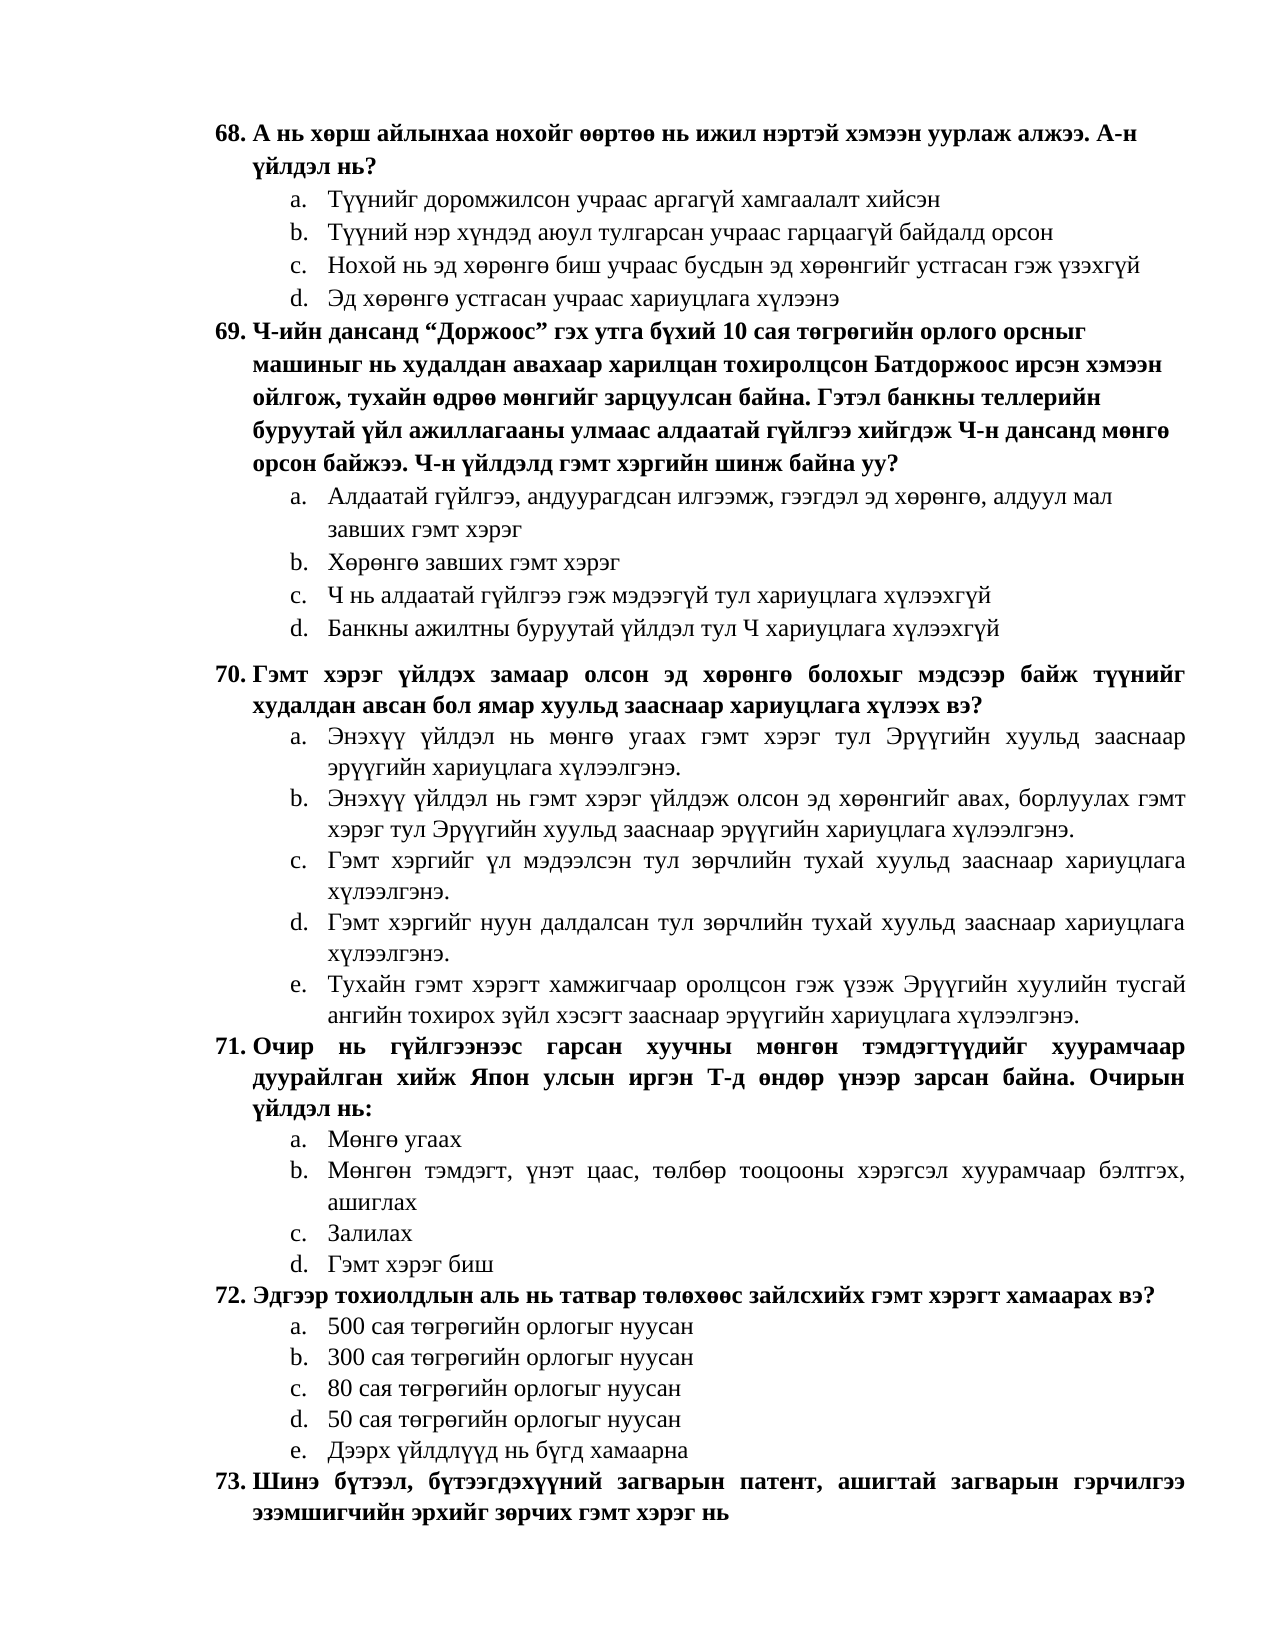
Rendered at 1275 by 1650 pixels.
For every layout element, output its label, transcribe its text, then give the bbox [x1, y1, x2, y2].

list Залилах [290, 1218, 1186, 1246]
list 500 сая төгрөгийн орлогыг нуусан [290, 1311, 1186, 1339]
list Очир нь гүйлгээнээс гарсан хуучны мөнгөн тэмдэгтүүдийг хуурамчаар дуурайлган хийж Япон улсын иргэн Т-д өндөр үнээр зарсан байна. Очирын үйлдэл нь: [215, 1031, 1186, 1122]
list Ч-ийн дансанд “Доржоос” гэх утга бүхий 10 сая төгрөгийн орлого орсныг машиныг нь худалдан авахаар харилцан тохиролцсон Батдоржоос ирсэн хэмээн ойлгож, тухайн өдрөө мөнгийг зарцуулсан байна. Гэтэл банкны теллерийн буруутай үйл ажиллагааны улмаас алдаатай гүйлгээ хийгдэж Ч-н дансанд мөнгө орсон байжээ. Ч-н үйлдэлд гэмт хэргийн шинж байна уу? [215, 316, 1186, 477]
list Энэхүү үйлдэл нь мөнгө угаах гэмт хэрэг тул Эрүүгийн хуульд зааснаар эрүүгийн хариуцлага хүлээлгэнэ. [290, 721, 1186, 781]
list Банкны ажилтны буруутай үйлдэл тул Ч хариуцлага хүлээхгүй [290, 613, 1186, 642]
list Эдгээр тохиолдлын аль нь татвар төлөхөөс зайлсхийх гэмт хэрэгт хамаарах вэ? [215, 1280, 1186, 1308]
list Мөнгөн тэмдэгт, үнэт цаас, төлбөр тооцооны хэрэгсэл хуурамчаар бэлтгэх, ашиглах [290, 1156, 1186, 1215]
list Тухайн гэмт хэрэгт хамжигчаар оролцсон гэж үзэж Эрүүгийн хуулийн тусгай ангийн тохирох зүйл хэсэгт зааснаар эрүүгийн хариуцлага хүлээлгэнэ. [290, 969, 1186, 1029]
list 80 сая төгрөгийн орлогыг нуусан [290, 1373, 1186, 1402]
list Гэмт хэрэг үйлдэх замаар олсон эд хөрөнгө болохыг мэдсээр байж түүнийг худалдан авсан бол ямар хуульд зааснаар хариуцлага хүлээх вэ? [215, 659, 1186, 719]
list А нь хөрш айлынхаа нохойг өөртөө нь ижил нэртэй хэмээн уурлаж алжээ. А-н үйлдэл нь? [215, 118, 1186, 180]
list Мөнгө угаах [290, 1124, 1186, 1153]
list Шинэ бүтээл, бүтээгдэхүүний загварын патент, ашигтай загварын гэрчилгээ эзэмшигчийн эрхийг зөрчих гэмт хэрэг нь [215, 1466, 1186, 1526]
list Алдаатай гүйлгээ, андуурагдсан илгээмж, гээгдэл эд хөрөнгө, алдуул мал завших гэмт хэрэг [290, 481, 1186, 543]
list Гэмт хэргийг үл мэдээлсэн тул зөрчлийн тухай хуульд зааснаар хариуцлага хүлээлгэнэ. [290, 845, 1186, 905]
list Түүний нэр хүндэд аюул тулгарсан учраас гарцаагүй байдалд орсон [290, 217, 1186, 246]
list 50 сая төгрөгийн орлогыг нуусан [290, 1404, 1186, 1433]
list Түүнийг доромжилсон учраас аргагүй хамгаалалт хийсэн [290, 184, 1186, 213]
list Гэмт хэргийг нуун далдалсан тул зөрчлийн тухай хуульд зааснаар хариуцлага хүлээлгэнэ. [290, 907, 1186, 967]
list Нохой нь эд хөрөнгө биш учраас бусдын эд хөрөнгийг устгасан гэж үзэхгүй [290, 250, 1186, 279]
list Дээрх үйлдлүүд нь бүгд хамаарна [290, 1435, 1186, 1464]
list Эд хөрөнгө устгасан учраас хариуцлага хүлээнэ [290, 283, 1186, 312]
list 300 сая төгрөгийн орлогыг нуусан [290, 1342, 1186, 1371]
list Хөрөнгө завших гэмт хэрэг [290, 547, 1186, 576]
list Энэхүү үйлдэл нь гэмт хэрэг үйлдэж олсон эд хөрөнгийг авах, борлуулах гэмт хэрэг тул Эрүүгийн хуульд зааснаар эрүүгийн хариуцлага хүлээлгэнэ. [290, 783, 1186, 843]
list Гэмт хэрэг биш [290, 1249, 1186, 1277]
list Ч нь алдаатай гүйлгээ гэж мэдээгүй тул хариуцлага хүлээхгүй [290, 580, 1186, 609]
